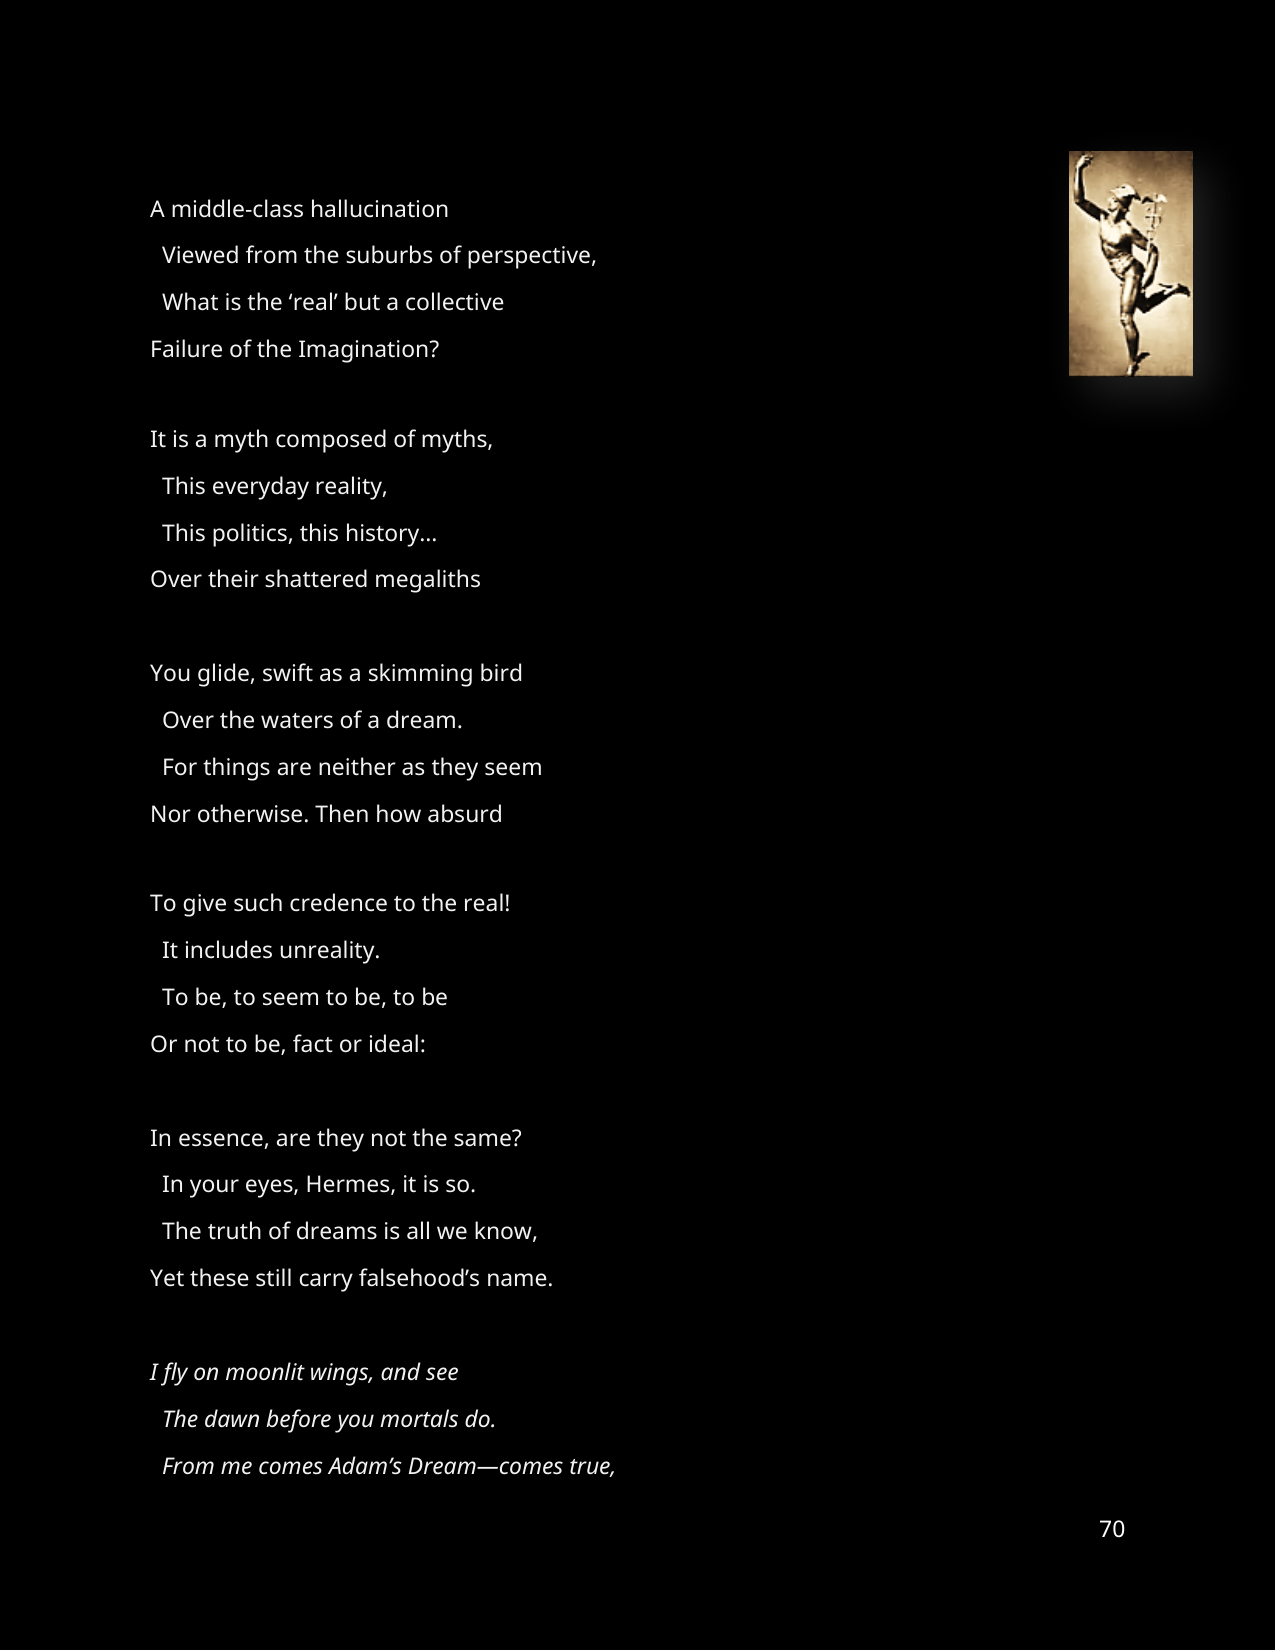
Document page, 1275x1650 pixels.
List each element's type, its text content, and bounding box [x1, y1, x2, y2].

text What is the ‘real’ but a collective [150, 286, 1052, 318]
text The dawn before you mortals do. [150, 1403, 1125, 1434]
text It is a myth composed of myths, [150, 423, 1125, 454]
text For things are neither as they seem [150, 751, 1125, 782]
text Over the waters of a dream. [150, 704, 1125, 735]
text Viewed from the suburbs of perspective, [150, 239, 1052, 271]
text The truth of dreams is all we know, [150, 1215, 1125, 1247]
text A middle-class hallucination [150, 193, 1053, 224]
text This everyday reality, [150, 469, 1125, 501]
text In your eyes, Hermes, it is so. [150, 1168, 1125, 1200]
text Yet these still carry falsehood’s name. [150, 1262, 1125, 1293]
picture [1069, 151, 1193, 377]
text Over their shattered megaliths [150, 563, 1125, 594]
text You glide, swift as a skimming bird [150, 657, 1125, 688]
text To give such credence to the real! [150, 887, 1125, 918]
text This politics, this history… [150, 516, 1125, 548]
text From me comes Adam’s Dream—comes true, [150, 1450, 1125, 1481]
text I fly on moonlit wings, and see [150, 1356, 1125, 1387]
text Nor otherwise. Then how absurd [150, 798, 1125, 829]
text Or not to be, fact or ideal: [150, 1028, 1125, 1059]
text In essence, are they not the same? [150, 1122, 1125, 1153]
text It includes unreality. [150, 934, 1125, 965]
text To be, to seem to be, to be [150, 981, 1125, 1012]
text Failure of the Imagination? [150, 333, 1053, 364]
